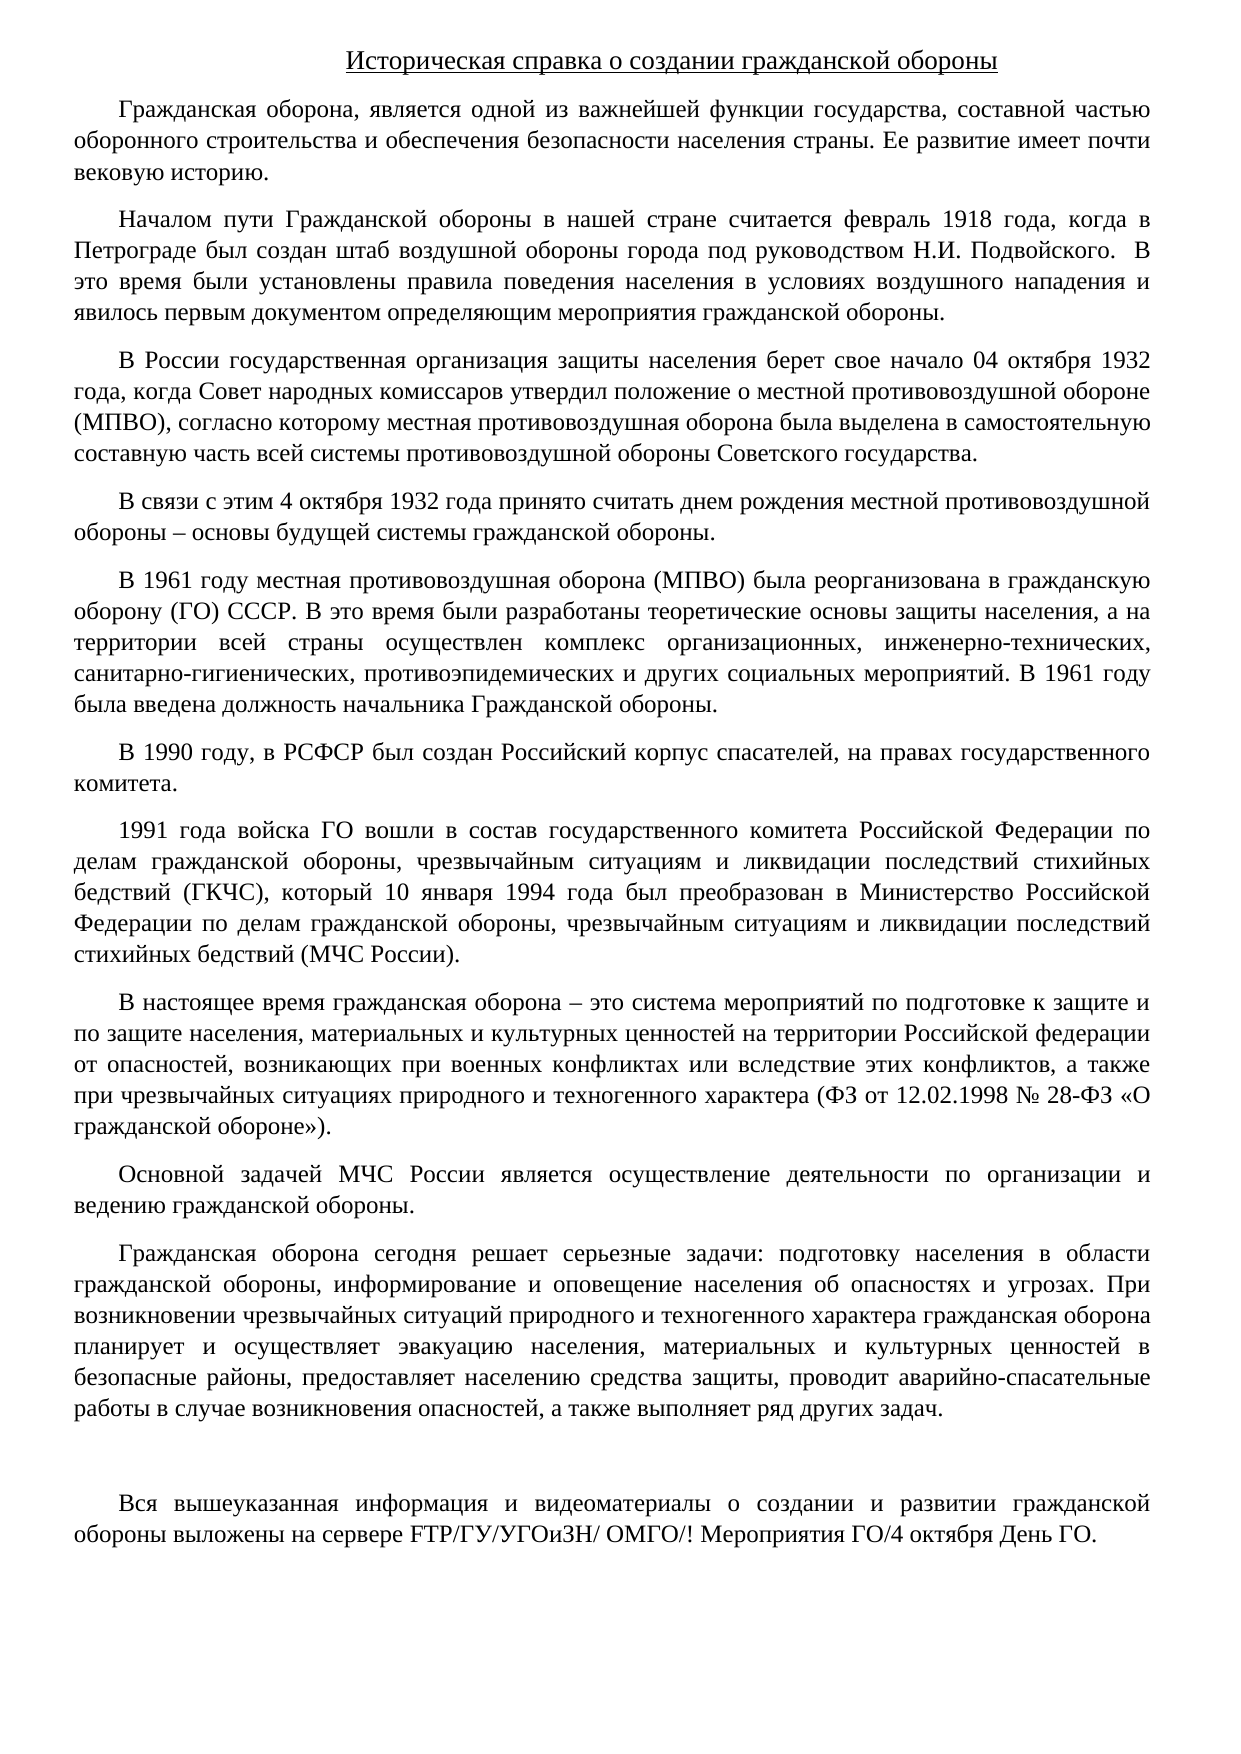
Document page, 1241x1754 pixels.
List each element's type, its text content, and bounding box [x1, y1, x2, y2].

text 1991 года войска ГО вошли в состав государственного комитета Российской Федерации по делам гражданской обороны, чрезвычайным ситуациям и ликвидации последствий стихийных бедствий (ГКЧС), который 10 января 1994 года был преобразован в Министерство Российской Федерации по делам гражданской обороны, чрезвычайным ситуациям и ликвидации последствий стихийных бедствий (МЧС России). [74, 815, 1152, 968]
text В России государственная организация защиты населения берет свое начало 04 октября 1932 года, когда Совет народных комиссаров утвердил положение о местной противовоздушной обороне (МПВО), согласно которому местная противовоздушная оборона была выделена в самостоятельную составную часть всей системы противовоздушной обороны Советского государства. [74, 345, 1152, 467]
text Началом пути Гражданской обороны в нашей стране считается февраль 1918 года, когда в Петрограде был создан штаб воздушной обороны города под руководством Н.И. Подвойского. В это время были установлены правила поведения населения в условиях воздушного нападения и явилось первым документом определяющим мероприятия гражданской обороны. [74, 204, 1152, 326]
text В связи с этим 4 октября 1932 года принято считать днем рождения местной противовоздушной обороны – основы будущей системы гражданской обороны. [74, 486, 1152, 546]
text Гражданская оборона сегодня решает серьезные задачи: подготовку населения в области гражданской обороны, информирование и оповещение населения об опасностях и угрозах. При возникновении чрезвычайных ситуаций природного и техногенного характера гражданская оборона планирует и осуществляет эвакуацию населения, материальных и культурных ценностей в безопасные районы, предоставляет населению средства защиты, проводит аварийно-спасательные работы в случае возникновения опасностей, а также выполняет ряд других задач. [74, 1238, 1152, 1422]
text Гражданская оборона, является одной из важнейшей функции государства, составной частью оборонного строительства и обеспечения безопасности населения страны. Ее развитие имеет почти вековую историю. [74, 94, 1152, 185]
text В настоящее время гражданская оборона – это система мероприятий по подготовке к защите и по защите населения, материальных и культурных ценностей на территории Российской федерации от опасностей, возникающих при военных конфликтах или вследствие этих конфликтов, а также при чрезвычайных ситуациях природного и техногенного характера (ФЗ от 12.02.1998 № 28-ФЗ «О гражданской обороне»). [74, 987, 1152, 1140]
text В 1961 году местная противовоздушная оборона (МПВО) была реорганизована в гражданскую оборону (ГО) СССР. В это время были разработаны теоретические основы защиты населения, а на территории всей страны осуществлен комплекс организационных, инженерно-технических, санитарно-гигиенических, противоэпидемических и других социальных мероприятий. В 1961 году была введена должность начальника Гражданской обороны. [74, 565, 1152, 718]
text Вся вышеуказанная информация и видеоматериалы о создании и развитии гражданской обороны выложены на сервере FTP/ГУ/УГОиЗН/ ОМГО/! Мероприятия ГО/4 октября День ГО. [74, 1488, 1152, 1548]
text Основной задачей МЧС России является осуществление деятельности по организации и ведению гражданской обороны. [74, 1159, 1152, 1219]
text В 1990 году, в РСФСР был создан Российский корпус спасателей, на правах государственного комитета. [74, 737, 1152, 796]
text Историческая справка о создании гражданской обороны [177, 44, 1152, 76]
